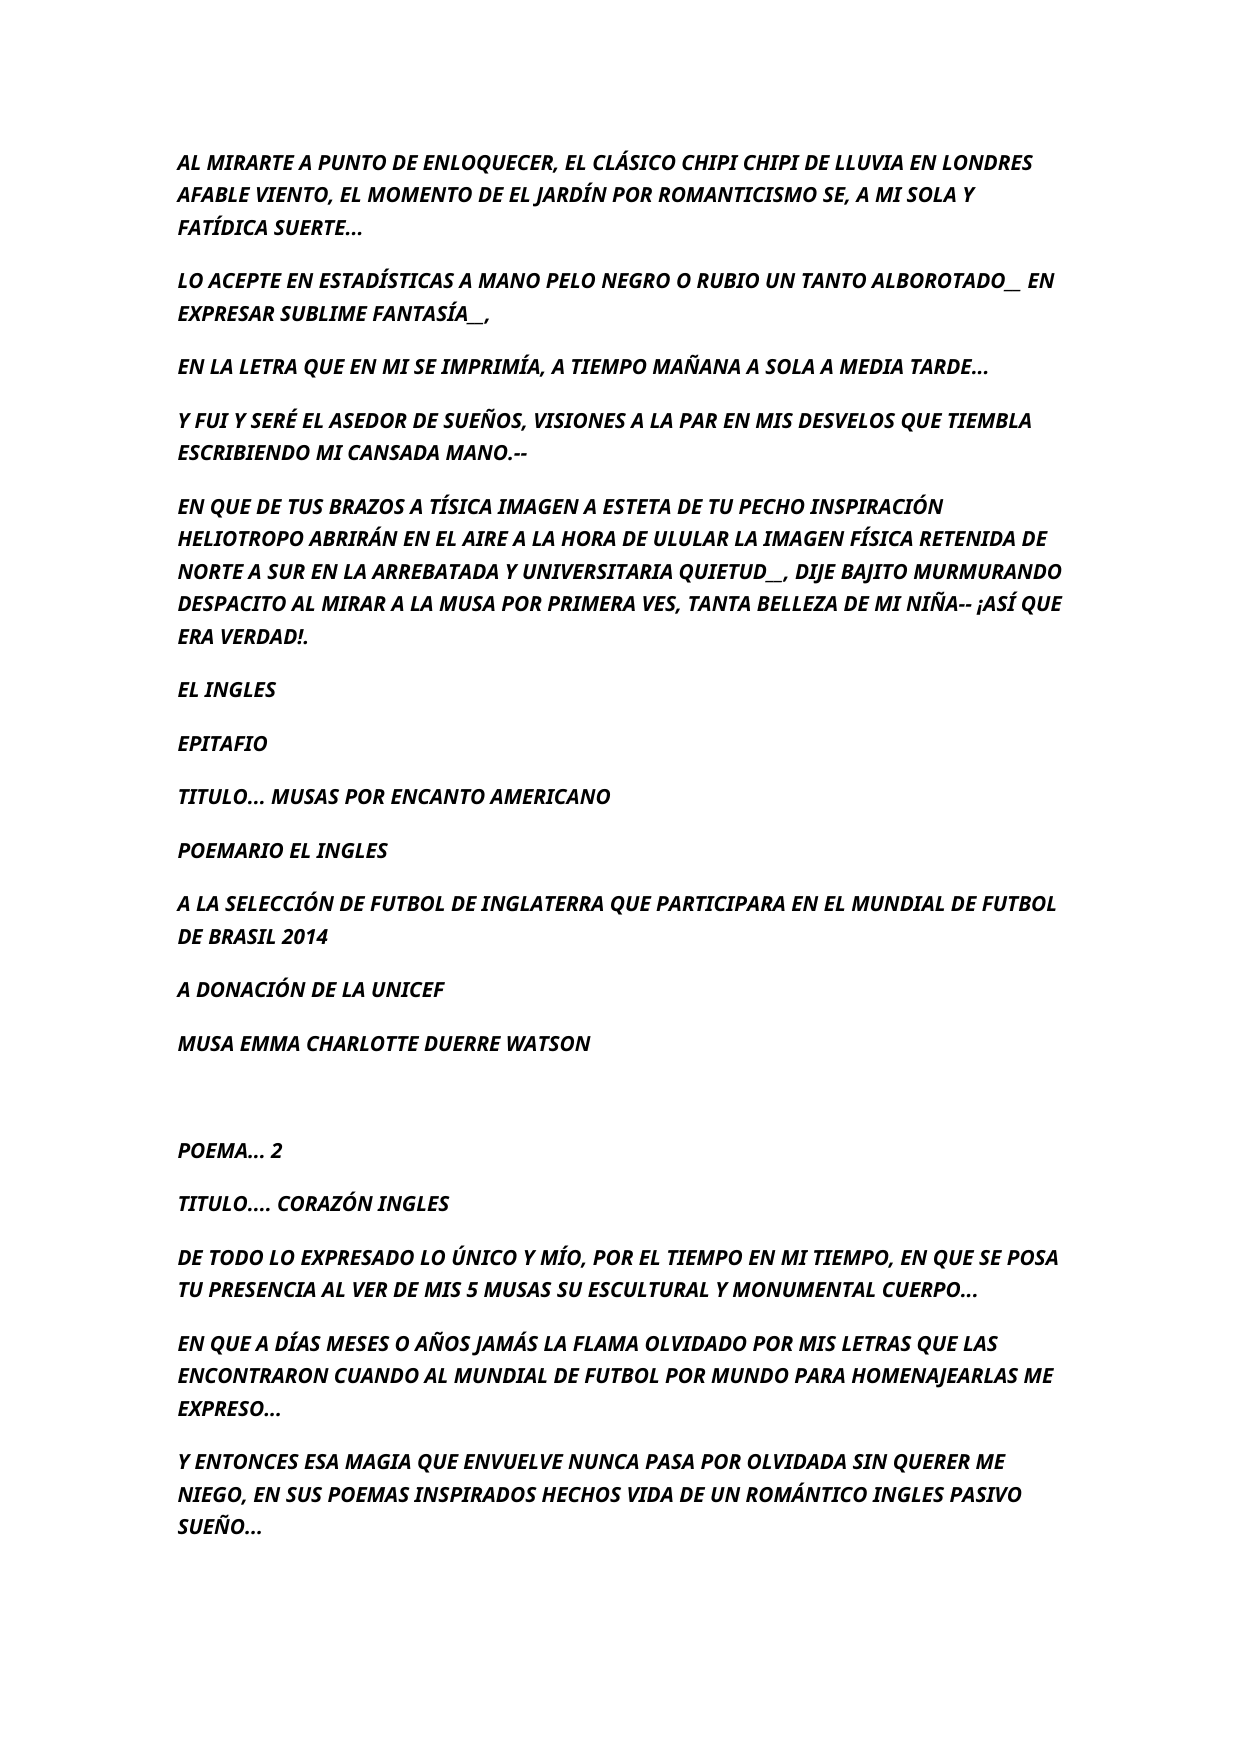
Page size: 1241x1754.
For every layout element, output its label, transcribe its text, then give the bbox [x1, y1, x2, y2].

text POEMA... 2 [177, 1136, 1063, 1164]
text DE TODO LO EXPRESADO LO ÚNICO Y MÍO, POR EL TIEMPO EN MI TIEMPO, EN QUE SE POSA TU PRESENCIA AL VER DE MIS 5 MUSAS SU ESCULTURAL Y MONUMENTAL CUERPO... [177, 1243, 1063, 1304]
text LO ACEPTE EN ESTADÍSTICAS A MANO PELO NEGRO O RUBIO UN TANTO ALBOROTADO__ EN EXPRESAR SUBLIME FANTASÍA__, [177, 266, 1063, 327]
text POEMARIO EL INGLES [177, 836, 1063, 864]
text A LA SELECCIÓN DE FUTBOL DE INGLATERRA QUE PARTICIPARA EN EL MUNDIAL DE FUTBOL DE BRASIL 2014 [177, 889, 1063, 950]
text EL INGLES [177, 676, 1063, 704]
text EN QUE DE TUS BRAZOS A TÍSICA IMAGEN A ESTETA DE TU PECHO INSPIRACIÓN HELIOTROPO ABRIRÁN EN EL AIRE A LA HORA DE ULULAR LA IMAGEN FÍSICA RETENIDA DE NORTE A SUR EN LA ARREBATADA Y UNIVERSITARIA QUIETUD__, DIJE BAJITO MURMURANDO DESPACITO AL MIRAR A LA MUSA POR PRIMERA VES, TANTA BELLEZA DE MI NIÑA-- ¡ASÍ QUE ERA VERDAD!. [177, 492, 1063, 651]
text AL MIRARTE A PUNTO DE ENLOQUECER, EL CLÁSICO CHIPI CHIPI DE LLUVIA EN LONDRES AFABLE VIENTO, EL MOMENTO DE EL JARDÍN POR ROMANTICISMO SE, A MI SOLA Y FATÍDICA SUERTE... [177, 148, 1063, 241]
text EN LA LETRA QUE EN MI SE IMPRIMÍA, A TIEMPO MAÑANA A SOLA A MEDIA TARDE... [177, 352, 1063, 381]
text Y ENTONCES ESA MAGIA QUE ENVUELVE NUNCA PASA POR OLVIDADA SIN QUERER ME NIEGO, EN SUS POEMAS INSPIRADOS HECHOS VIDA DE UN ROMÁNTICO INGLES PASIVO SUEÑO... [177, 1447, 1063, 1541]
text TITULO.... CORAZÓN INGLES [177, 1189, 1063, 1218]
text A DONACIÓN DE LA UNICEF [177, 975, 1063, 1004]
text EN QUE A DÍAS MESES O AÑOS JAMÁS LA FLAMA OLVIDADO POR MIS LETRAS QUE LAS ENCONTRARON CUANDO AL MUNDIAL DE FUTBOL POR MUNDO PARA HOMENAJEARLAS ME EXPRESO... [177, 1329, 1063, 1422]
text Y FUI Y SERÉ EL ASEDOR DE SUEÑOS, VISIONES A LA PAR EN MIS DESVELOS QUE TIEMBLA ESCRIBIENDO MI CANSADA MANO.-- [177, 406, 1063, 467]
text MUSA EMMA CHARLOTTE DUERRE WATSON [177, 1029, 1063, 1057]
text EPITAFIO [177, 729, 1063, 757]
text TITULO... MUSAS POR ENCANTO AMERICANO [177, 782, 1063, 811]
